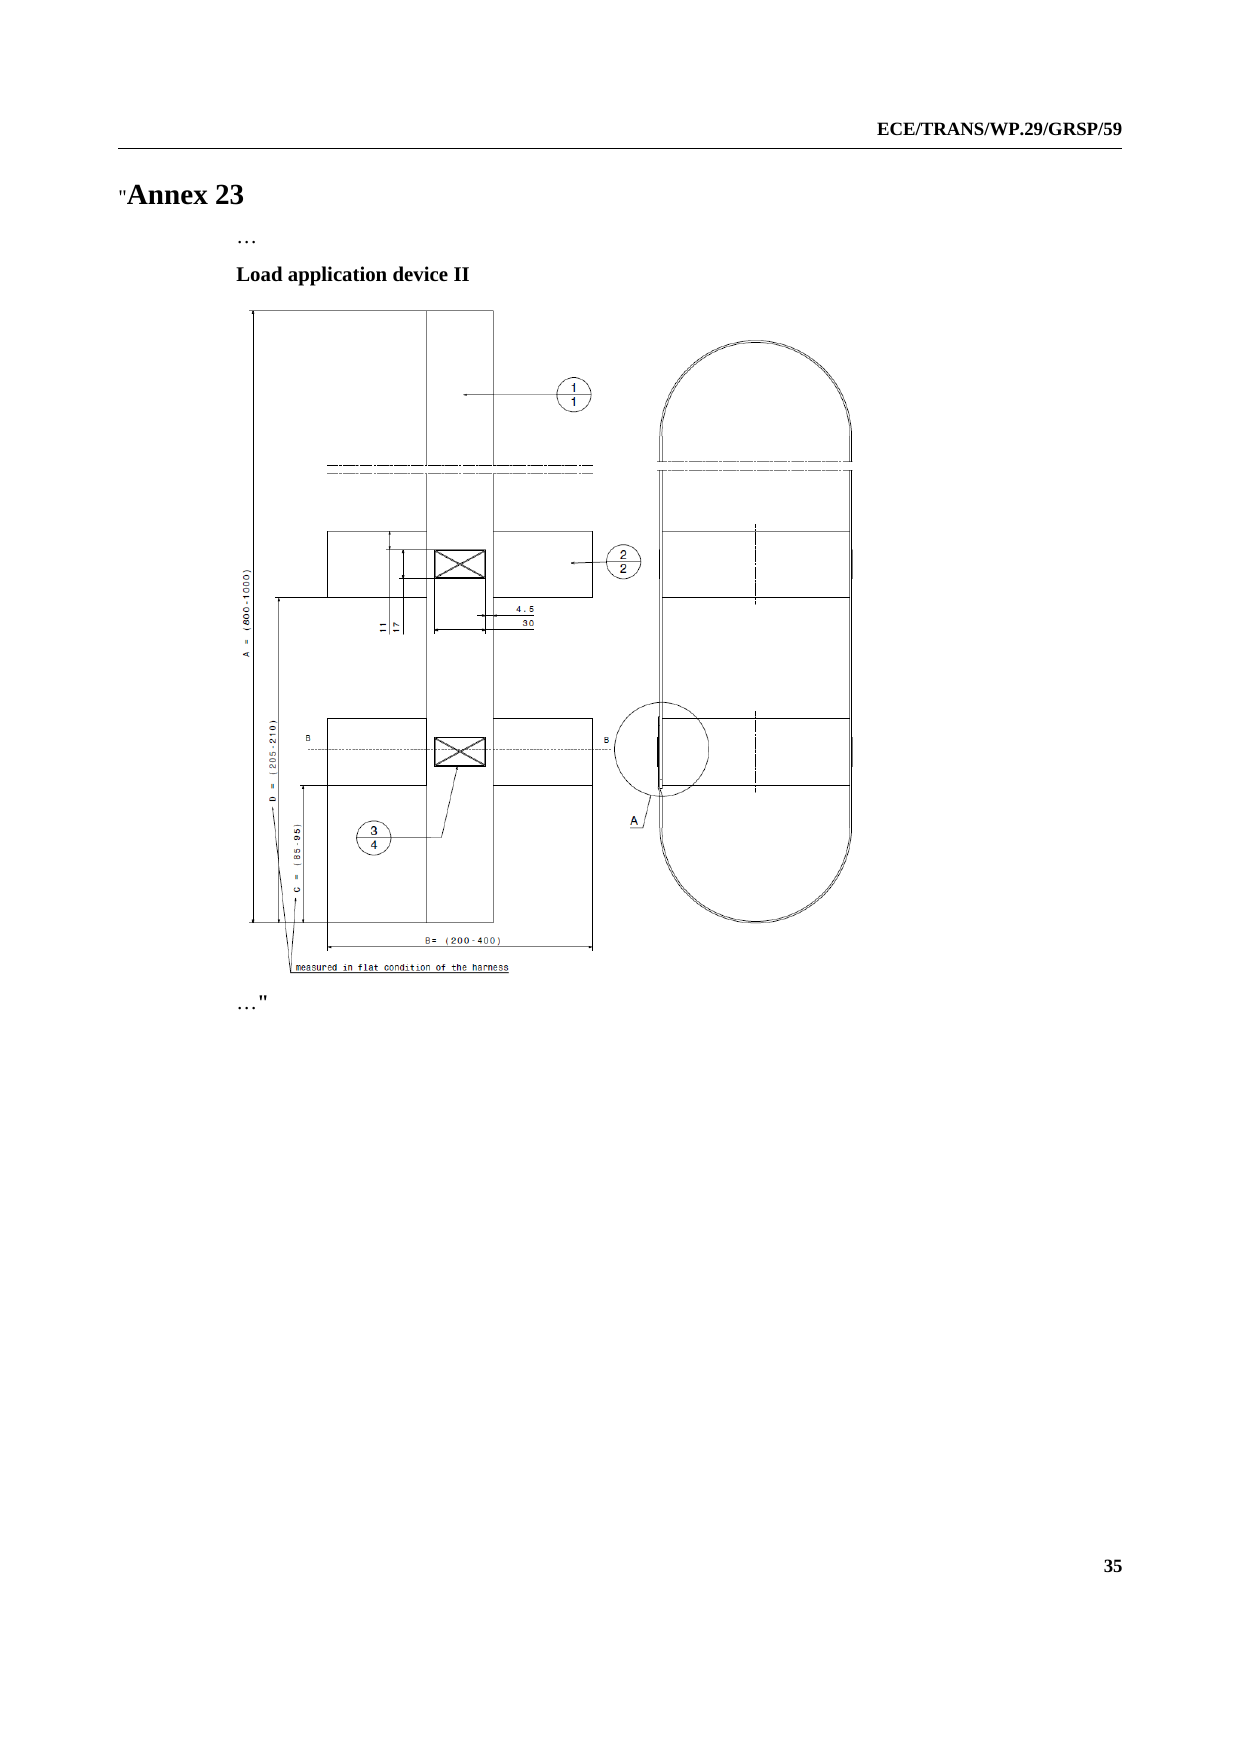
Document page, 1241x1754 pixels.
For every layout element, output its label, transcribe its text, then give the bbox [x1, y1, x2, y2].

text "Annex 23 [118, 177, 1004, 211]
text …" [236, 989, 1004, 1014]
text Load application device II [236, 261, 1004, 286]
text … [236, 223, 1004, 248]
